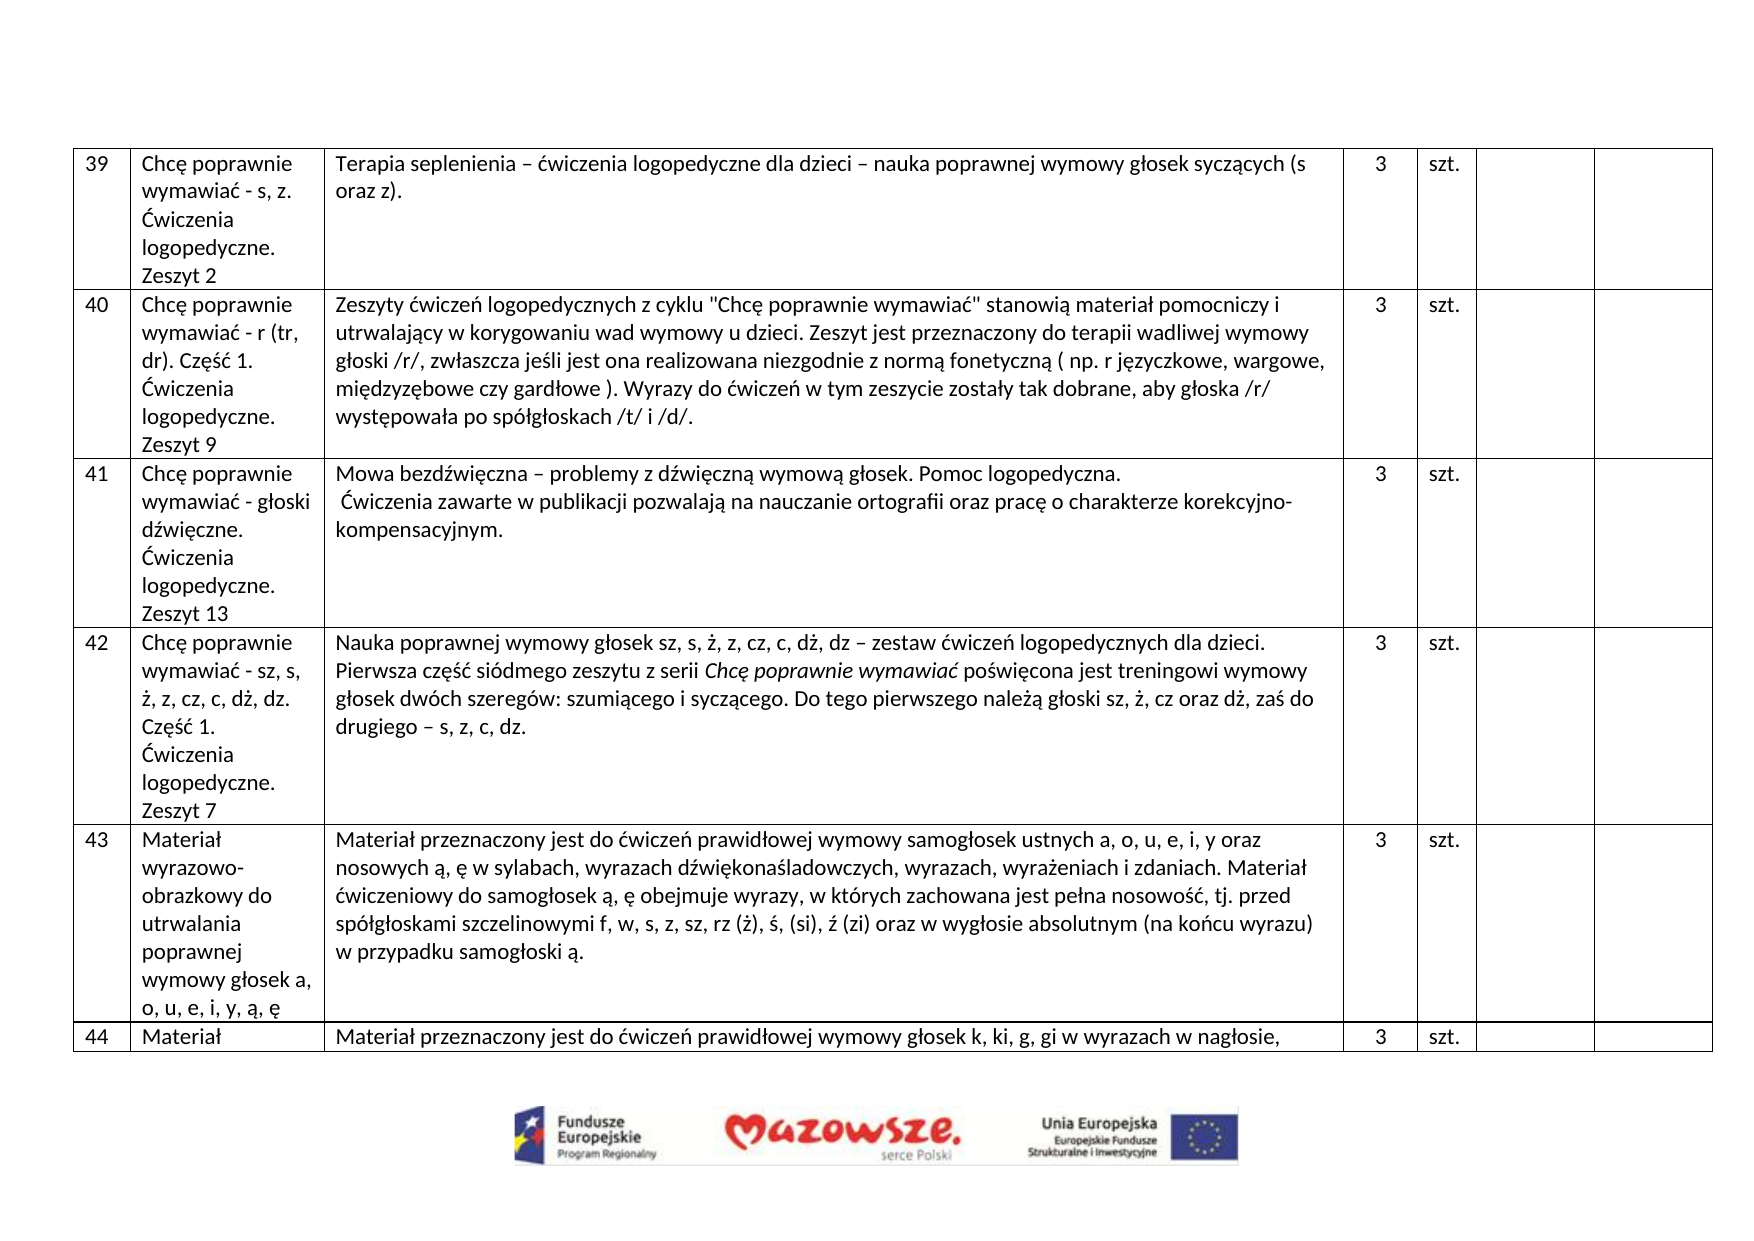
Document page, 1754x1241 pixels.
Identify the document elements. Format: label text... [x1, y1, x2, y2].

table_cell 41 [74, 459, 130, 627]
table_cell Zeszyty ćwiczeń logopedycznych z cyklu "Chcę poprawnie wymawiać" stanowią materiał pomocniczy i utrwalający w korygowaniu wad wymowy u dzieci. Zeszyt jest przeznaczony do terapii wadliwej wymowy głoski /r/, zwłaszcza jeśli jest ona realizowana niezgodnie z normą fonetyczną ( np. r języczkowe, wargowe, międzyzębowe czy gardłowe ). Wyrazy do ćwiczeń w tym zeszycie zostały tak dobrane, aby głoska /r/ występowała po spółgłoskach /t/ i /d/. [325, 290, 1343, 458]
table_cell szt. [1418, 825, 1476, 1021]
table_cell szt. [1418, 290, 1476, 458]
table_cell [1477, 149, 1594, 289]
table_cell 39 [74, 149, 130, 289]
table_cell 3 [1344, 1023, 1417, 1051]
table_cell Nauka poprawnej wymowy głosek sz, s, ż, z, cz, c, dż, dz – zestaw ćwiczeń logopedycznych dla dzieci. Pierwsza część siódmego zeszytu z serii Chcę poprawnie wymawiać poświęcona jest treningowi wymowy głosek dwóch szeregów: szumiącego i syczącego. Do tego pierwszego należą głoski sz, ż, cz oraz dż, zaś do drugiego – s, z, c, dz. [325, 628, 1343, 824]
table_cell 43 [74, 825, 130, 1021]
table_cell 3 [1344, 628, 1417, 824]
table_cell Materiał wyrazowo-obrazkowy do utrwalania poprawnej wymowy głosek k, ki, g, gi [131, 1023, 324, 1051]
table_cell 3 [1344, 149, 1417, 289]
table_cell 3 [1344, 290, 1417, 458]
table_cell 3 [1344, 825, 1417, 1021]
table_cell szt. [1418, 628, 1476, 824]
table_cell szt. [1418, 1023, 1476, 1051]
table_cell [1477, 1023, 1594, 1051]
table_cell [1477, 290, 1594, 458]
table_cell [1595, 290, 1712, 458]
table_cell [1477, 628, 1594, 824]
table_cell [1477, 459, 1594, 627]
table_cell Chcę poprawnie wymawiać - r (tr, dr). Część 1. Ćwiczenia logopedyczne. Zeszyt 9 [131, 290, 324, 458]
table_cell 3 [1344, 459, 1417, 627]
table_cell Chcę poprawnie wymawiać - sz, s, ż, z, cz, c, dż, dz. Część 1. Ćwiczenia logopedyczne. Zeszyt 7 [131, 628, 324, 824]
table_cell [1595, 825, 1712, 1021]
table_cell [1595, 1023, 1712, 1051]
table_cell szt. [1418, 459, 1476, 627]
table_cell [1595, 459, 1712, 627]
table_cell Chcę poprawnie wymawiać - s, z. Ćwiczenia logopedyczne. Zeszyt 2 [131, 149, 324, 289]
table_cell Materiał przeznaczony jest do ćwiczeń prawidłowej wymowy samogłosek ustnych a, o, u, e, i, y oraz nosowych ą, ę w sylabach, wyrazach dźwiękonaśladowczych, wyrazach, wyrażeniach i zdaniach. Materiał ćwiczeniowy do samogłosek ą, ę obejmuje wyrazy, w których zachowana jest pełna nosowość, tj. przed spółgłoskami szczelinowymi f, w, s, z, sz, rz (ż), ś, (si), ź (zi) oraz w wygłosie absolutnym (na końcu wyrazu) w przypadku samogłoski ą. [325, 825, 1343, 1021]
table_cell szt. [1418, 149, 1476, 289]
table_cell Chcę poprawnie wymawiać - głoski dźwięczne. Ćwiczenia logopedyczne. Zeszyt 13 [131, 459, 324, 627]
table_cell Terapia seplenienia – ćwiczenia logopedyczne dla dzieci – nauka poprawnej wymowy głosek syczących (s oraz z). [325, 149, 1343, 289]
table_cell [1595, 149, 1712, 289]
table_cell 40 [74, 290, 130, 458]
table_cell [1477, 825, 1594, 1021]
table_cell 44 [74, 1023, 130, 1051]
table_cell Mowa bezdźwięczna – problemy z dźwięczną wymową głosek. Pomoc logopedyczna. Ćwiczenia zawarte w publikacji pozwalają na nauczanie ortografii oraz pracę o charakterze korekcyjno-kompensacyjnym. [325, 459, 1343, 627]
table_cell [1595, 628, 1712, 824]
picture [514, 1106, 1240, 1167]
table_cell 42 [74, 628, 130, 824]
table_cell Materiał wyrazowo-obrazkowy do utrwalania poprawnej wymowy głosek a, o, u, e, i, y, ą, ę [131, 825, 324, 1021]
